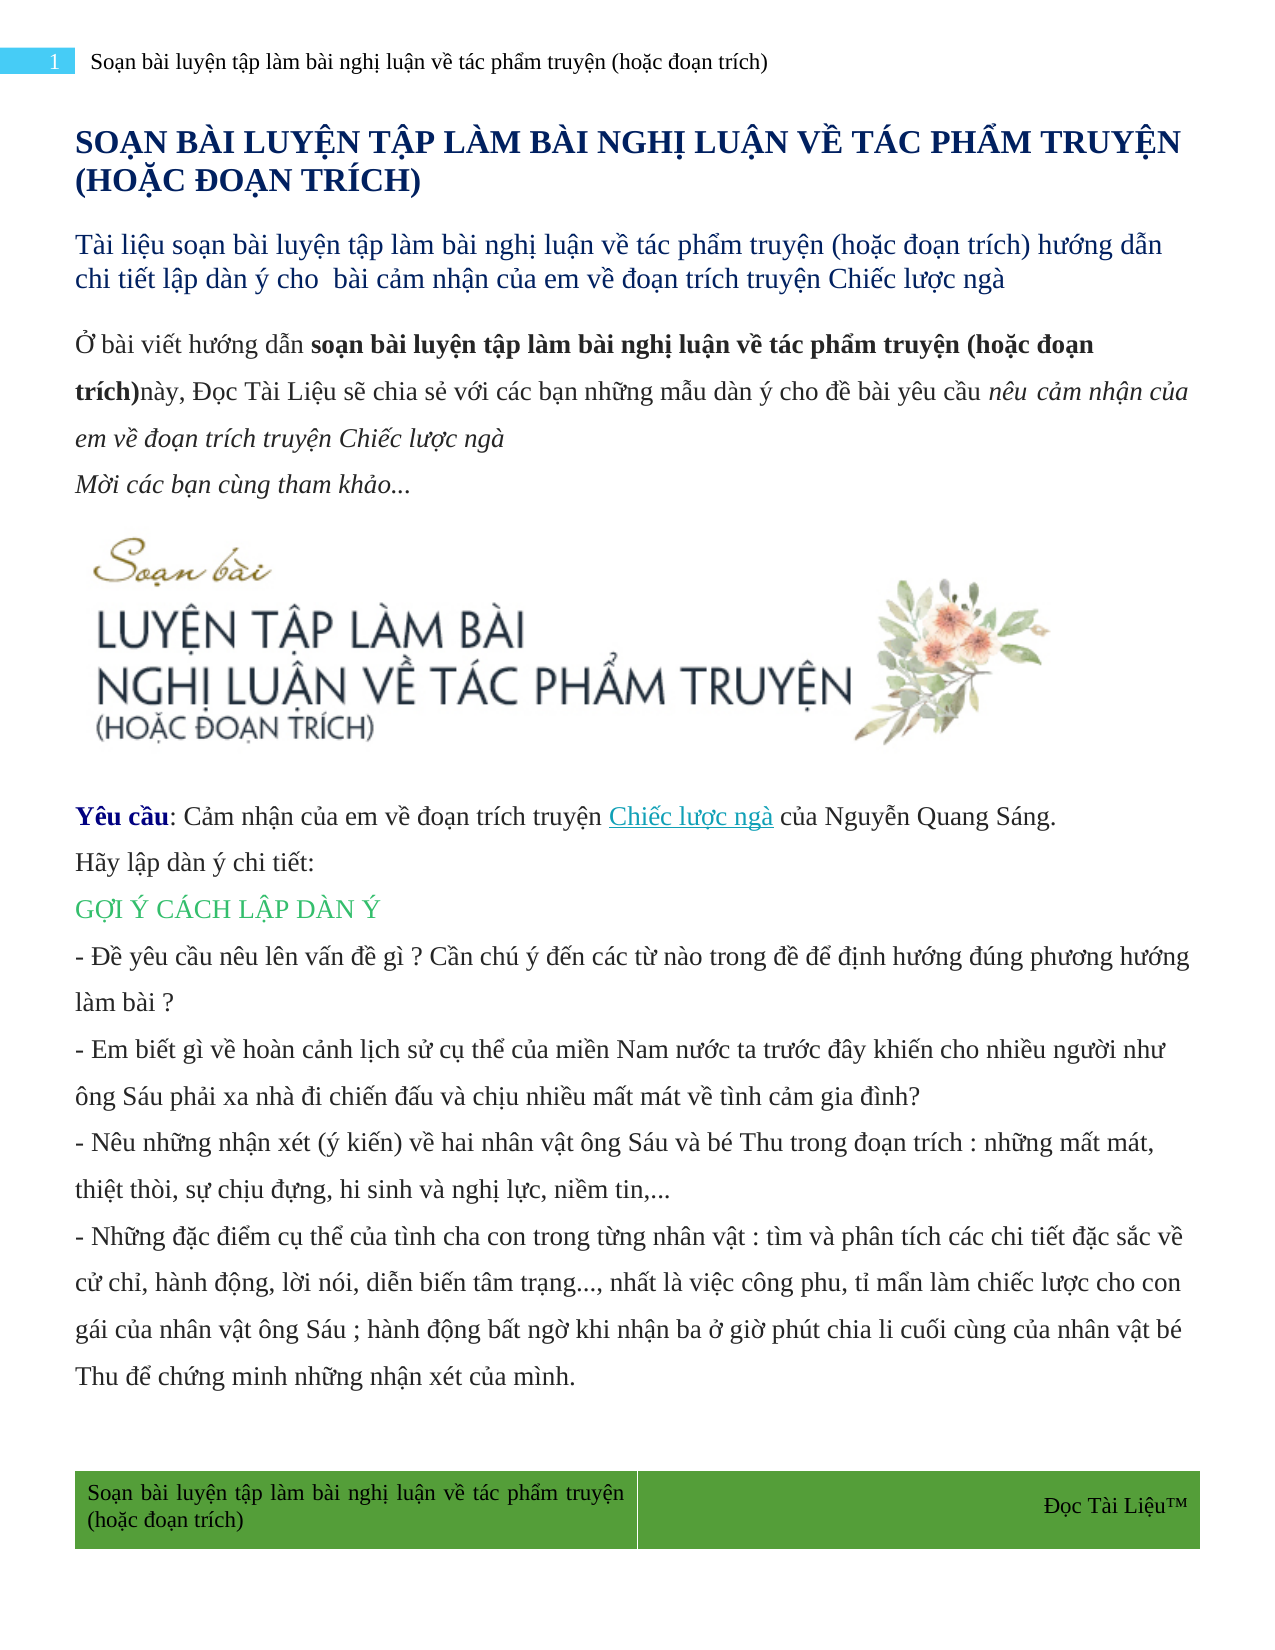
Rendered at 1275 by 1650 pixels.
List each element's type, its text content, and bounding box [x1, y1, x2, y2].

text - Em biết gì về hoàn cảnh lịch sử cụ thể của miền Nam nước ta trước đây khiến cho nhiều người như ông Sáu phải xa nhà đi chiến đấu và chịu nhiều mất mát về tình cảm gia đình? [75, 1033, 1200, 1111]
text Tài liệu soạn bài luyện tập làm bài nghị luận về tác phẩm truyện (hoặc đoạn trích) hướng dẫn chi tiết lập dàn ý cho bài cảm nhận của em về đoạn trích truyện Chiếc lược ngà [75, 227, 1200, 294]
text Hãy lập dàn ý chi tiết: [75, 846, 1200, 878]
text Mời các bạn cùng tham khảo... [75, 468, 1200, 499]
text - Đề yêu cầu nêu lên vấn đề gì ? Cần chú ý đến các từ nào trong đề để định hướng đúng phương hướng làm bài ? [75, 940, 1200, 1018]
picture [75, 515, 1075, 786]
text Ở bài viết hướng dẫn soạn bài luyện tập làm bài nghị luận về tác phẩm truyện (hoặc đoạn trích)này, Đọc Tài Liệu sẽ chia sẻ với các bạn những mẫu dàn ý cho đề bài yêu cầu nêu cảm nhận của em về đoạn trích truyện Chiếc lược ngà [75, 328, 1200, 453]
text Soạn bài luyện tập làm bài nghị luận về tác phẩm truyện (hoặc đoạn trích) [75, 122, 1200, 198]
text - Nêu những nhận xét (ý kiến) về hai nhân vật ông Sáu và bé Thu trong đoạn trích : những mất mát, thiệt thòi, sự chịu đựng, hi sinh và nghị lực, niềm tin,... [75, 1126, 1200, 1204]
subtitle GỢI Ý CÁCH LẬP DÀN Ý [75, 893, 1200, 924]
text - Những đặc điểm cụ thể của tình cha con trong từng nhân vật : tìm và phân tích các chi tiết đặc sắc về cử chỉ, hành động, lời nói, diễn biến tâm trạng..., nhất là việc công phu, tỉ mẩn làm chiếc lược cho con gái của nhân vật ông Sáu ; hành động bất ngờ khi nhận ba ở giờ phút chia li cuối cùng của nhân vật bé Thu để chứng minh những nhận xét của mình. [75, 1220, 1200, 1391]
text Yêu cầu: Cảm nhận của em về đoạn trích truyện Chiếc lược ngà của Nguyễn Quang Sáng. [75, 800, 1200, 831]
